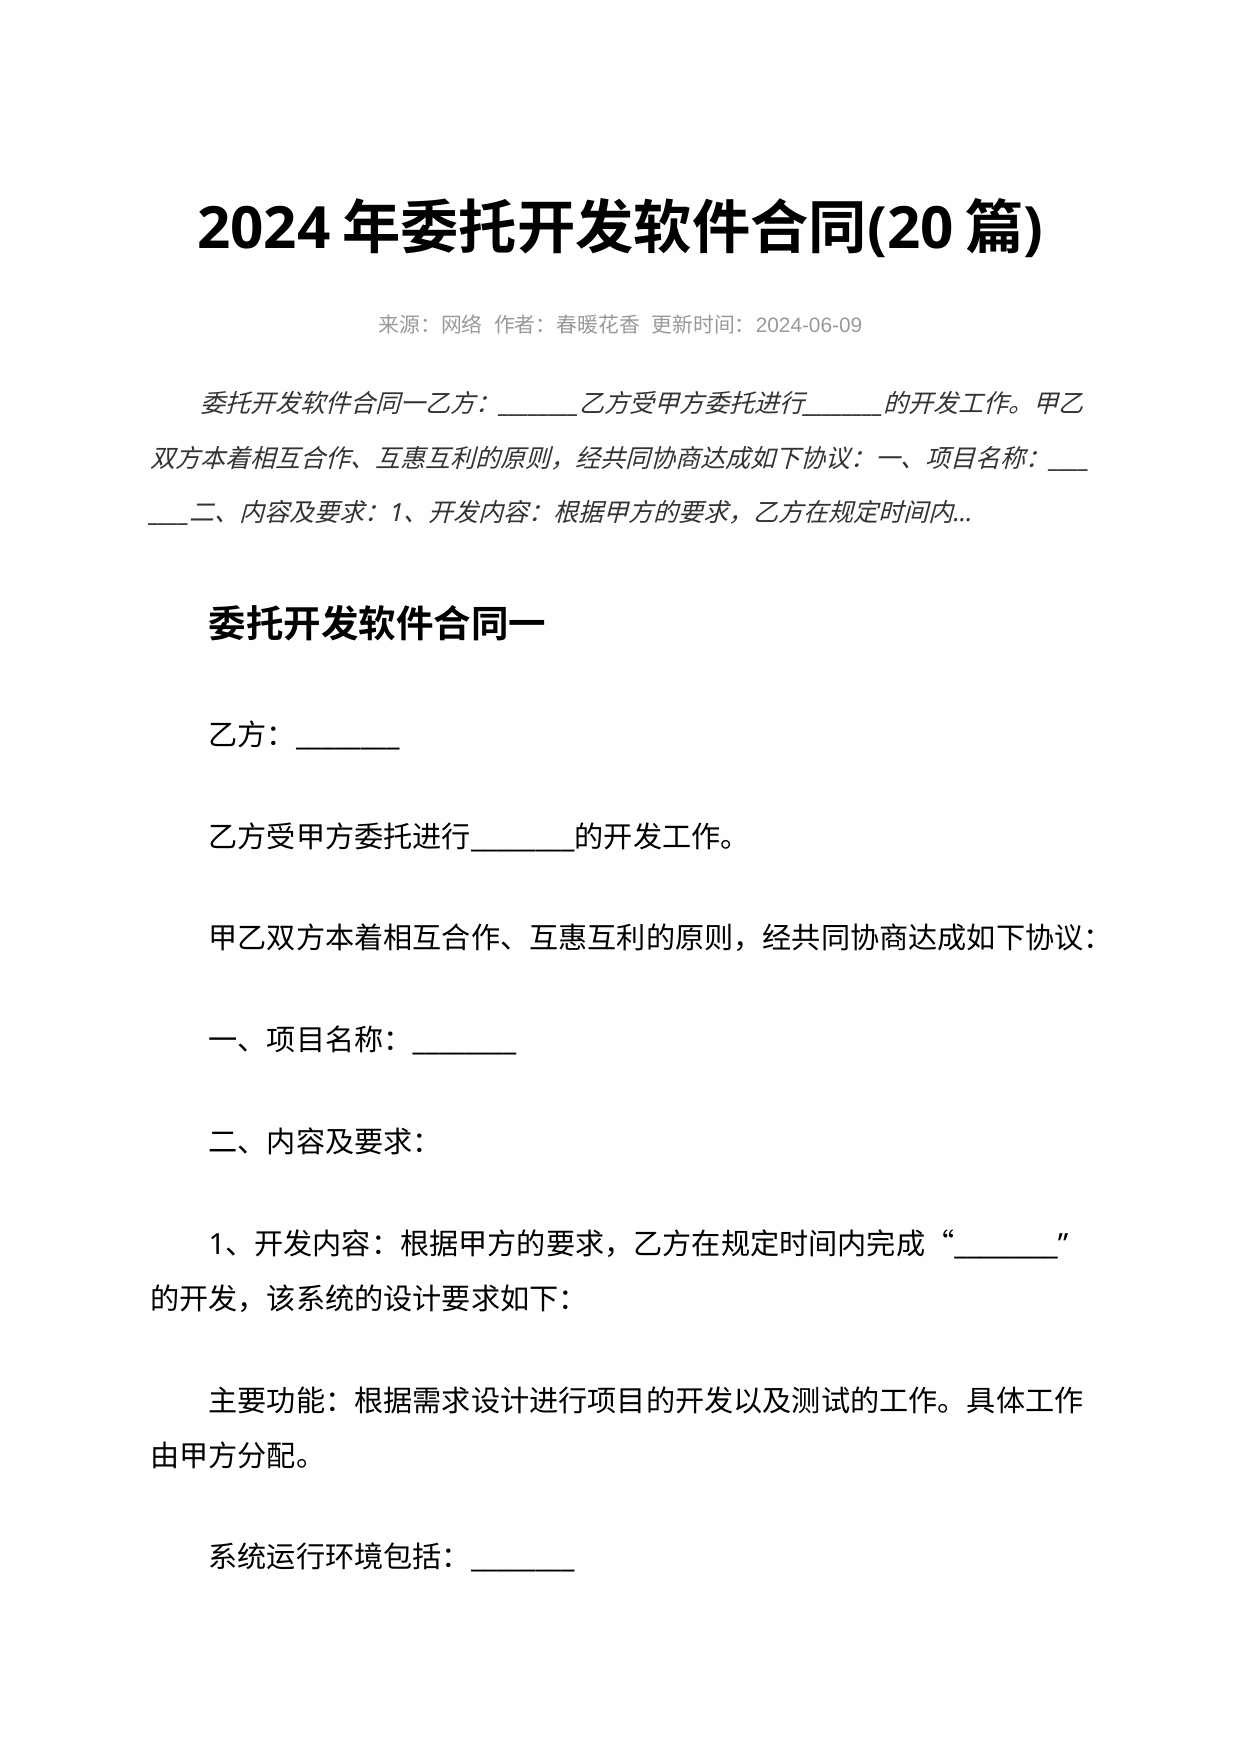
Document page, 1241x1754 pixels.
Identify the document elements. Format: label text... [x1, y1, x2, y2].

subtitle 2024年委托开发软件合同(20篇) [150, 181, 1090, 266]
text 甲乙双方本着相互合作、互惠互利的原则，经共同协商达成如下协议： [150, 915, 1090, 957]
text 二、内容及要求： [150, 1119, 1090, 1161]
text 乙方：________ [150, 711, 1090, 753]
text 乙方受甲方委托进行________的开发工作。 [150, 813, 1090, 856]
text 委托开发软件合同一 [150, 594, 1090, 648]
text 系统运行环境包括：________ [150, 1534, 1090, 1576]
text 一、项目名称：________ [150, 1017, 1090, 1059]
text 来源：网络 作者：春暖花香 更新时间：2024-06-09 [150, 313, 1090, 337]
text 1、开发内容：根据甲方的要求，乙方在规定时间内完成“________”的开发，该系统的设计要求如下： [150, 1221, 1090, 1318]
text 主要功能：根据需求设计进行项目的开发以及测试的工作。具体工作由甲方分配。 [150, 1377, 1090, 1474]
text 委托开发软件合同一乙方：________乙方受甲方委托进行________的开发工作。甲乙双方本着相互合作、互惠互利的原则，经共同协商达成如下协议：一、项目名称：________二、内容及要求：1、开发内容：根据甲方的要求，乙方在规定时间内... [150, 384, 1090, 529]
